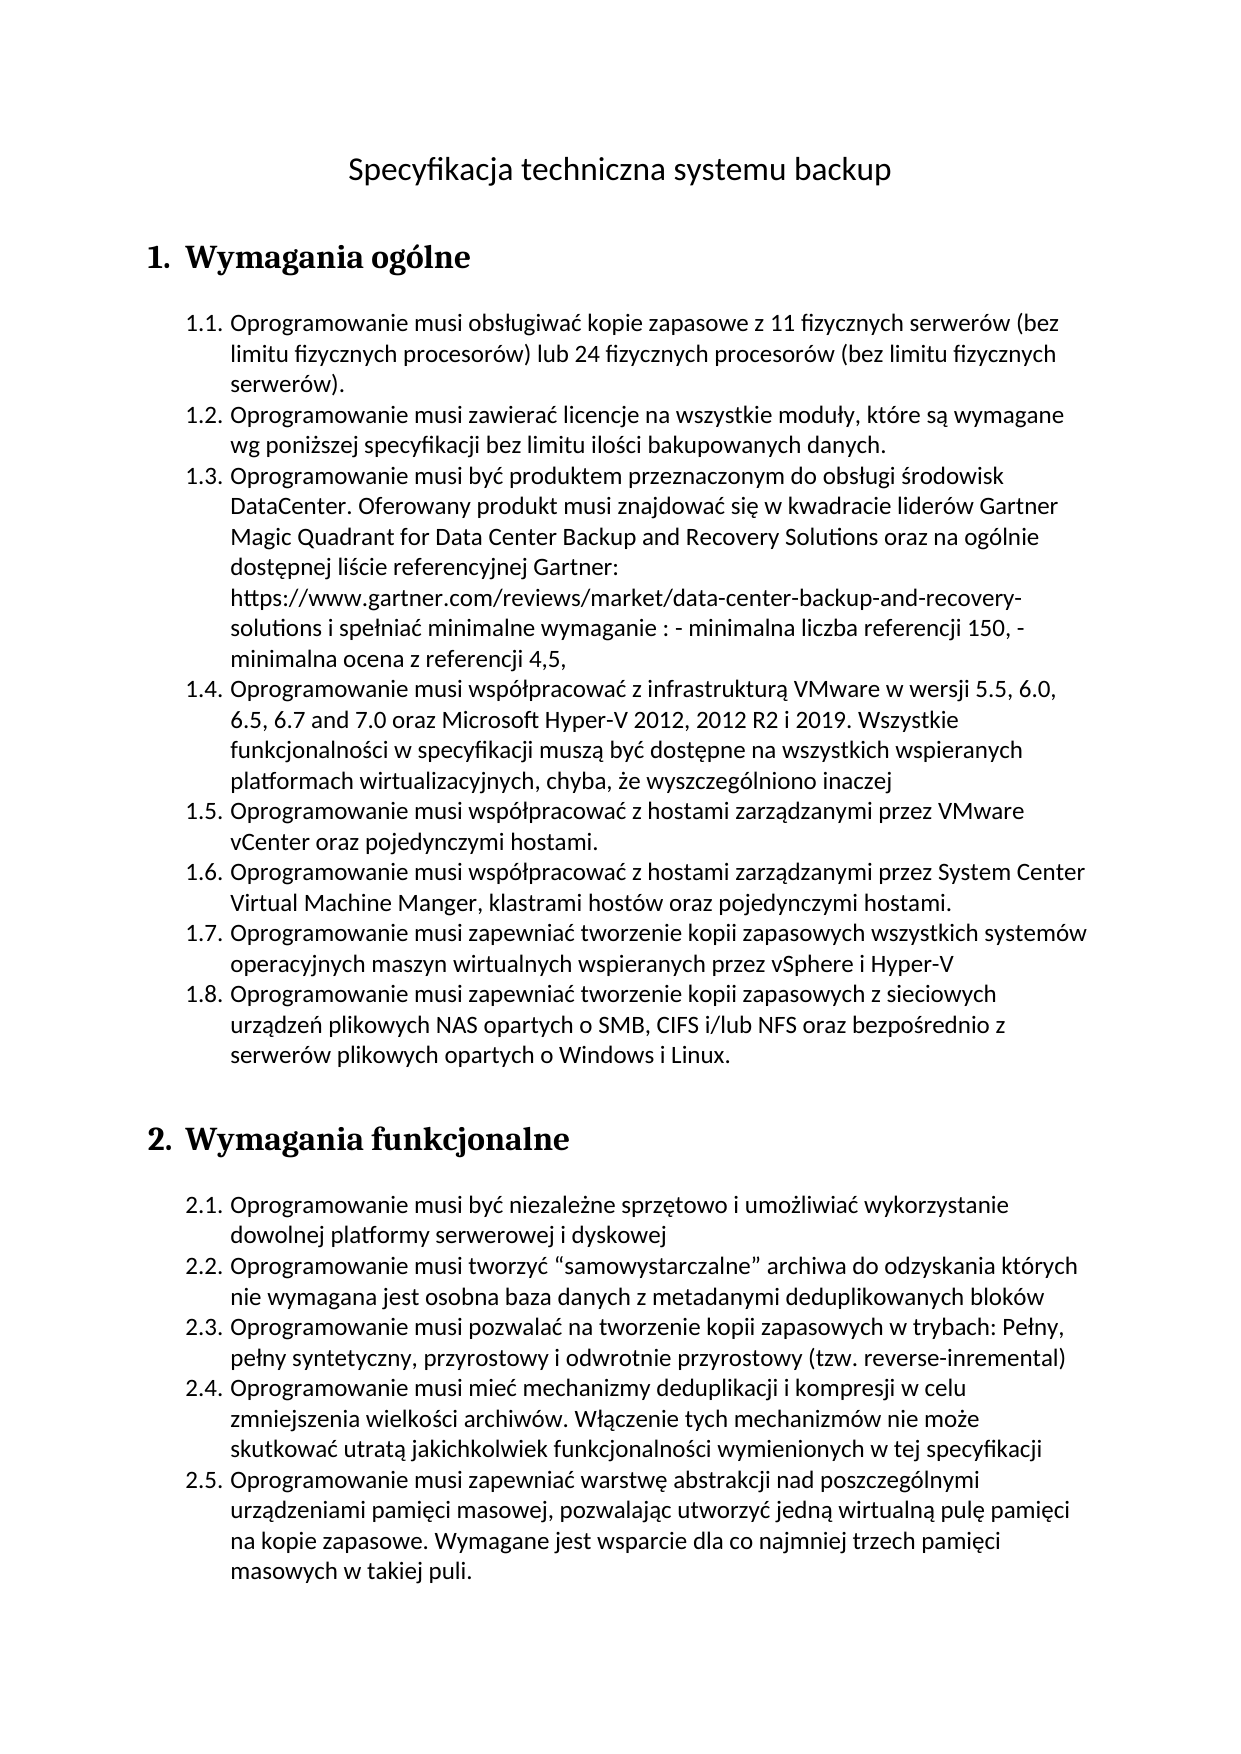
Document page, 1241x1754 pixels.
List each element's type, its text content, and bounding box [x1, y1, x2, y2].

list Oprogramowanie musi zapewniać tworzenie kopii zapasowych z sieciowych urządzeń plikowych NAS opartych o SMB, CIFS i/lub NFS oraz bezpośrednio z serwerów plikowych opartych o Windows i Linux. [185, 979, 1093, 1070]
list Oprogramowanie musi obsługiwać kopie zapasowe z 11 fizycznych serwerów (bez limitu fizycznych procesorów) lub 24 fizycznych procesorów (bez limitu fizycznych serwerów). [185, 307, 1093, 399]
subtitle Wymagania ogólne [148, 238, 1093, 277]
list Oprogramowanie musi być niezależne sprzętowo i umożliwiać wykorzystanie dowolnej platformy serwerowej i dyskowej [185, 1189, 1093, 1250]
list Oprogramowanie musi być produktem przeznaczonym do obsługi środowisk DataCenter. Oferowany produkt musi znajdować się w kwadracie liderów Gartner Magic Quadrant for Data Center Backup and Recovery Solutions oraz na ogólnie dostępnej liście referencyjnej Gartner: https://www.gartner.com/reviews/market/data-center-backup-and-recovery-solutions i spełniać minimalne wymaganie : - minimalna liczba referencji 150, - minimalna ocena z referencji 4,5, [185, 460, 1093, 673]
subtitle Wymagania funkcjonalne [148, 1120, 1093, 1158]
list Oprogramowanie musi zapewniać tworzenie kopii zapasowych wszystkich systemów operacyjnych maszyn wirtualnych wspieranych przez vSphere i Hyper-V [185, 918, 1093, 979]
list Oprogramowanie musi zawierać licencje na wszystkie moduły, które są wymagane wg poniższej specyfikacji bez limitu ilości bakupowanych danych. [185, 399, 1093, 460]
list Oprogramowanie musi współpracować z infrastrukturą VMware w wersji 5.5, 6.0, 6.5, 6.7 and 7.0 oraz Microsoft Hyper-V 2012, 2012 R2 i 2019. Wszystkie funkcjonalności w specyfikacji muszą być dostępne na wszystkich wspieranych platformach wirtualizacyjnych, chyba, że wyszczególniono inaczej [185, 673, 1093, 796]
list Oprogramowanie musi mieć mechanizmy deduplikacji i kompresji w celu zmniejszenia wielkości archiwów. Włączenie tych mechanizmów nie może skutkować utratą jakichkolwiek funkcjonalności wymienionych w tej specyfikacji [185, 1372, 1093, 1464]
list Oprogramowanie musi współpracować z hostami zarządzanymi przez System Center Virtual Machine Manger, klastrami hostów oraz pojedynczymi hostami. [185, 857, 1093, 918]
list Oprogramowanie musi pozwalać na tworzenie kopii zapasowych w trybach: Pełny, pełny syntetyczny, przyrostowy i odwrotnie przyrostowy (tzw. reverse-inremental) [185, 1311, 1093, 1372]
list Oprogramowanie musi współpracować z hostami zarządzanymi przez VMware vCenter oraz pojedynczymi hostami. [185, 796, 1093, 857]
text Specyfikacja techniczna systemu backup [148, 148, 1093, 188]
list Oprogramowanie musi zapewniać warstwę abstrakcji nad poszczególnymi urządzeniami pamięci masowej, pozwalając utworzyć jedną wirtualną pulę pamięci na kopie zapasowe. Wymagane jest wsparcie dla co najmniej trzech pamięci masowych w takiej puli. [185, 1464, 1093, 1586]
list Oprogramowanie musi tworzyć “samowystarczalne” archiwa do odzyskania których nie wymagana jest osobna baza danych z metadanymi deduplikowanych bloków [185, 1250, 1093, 1311]
